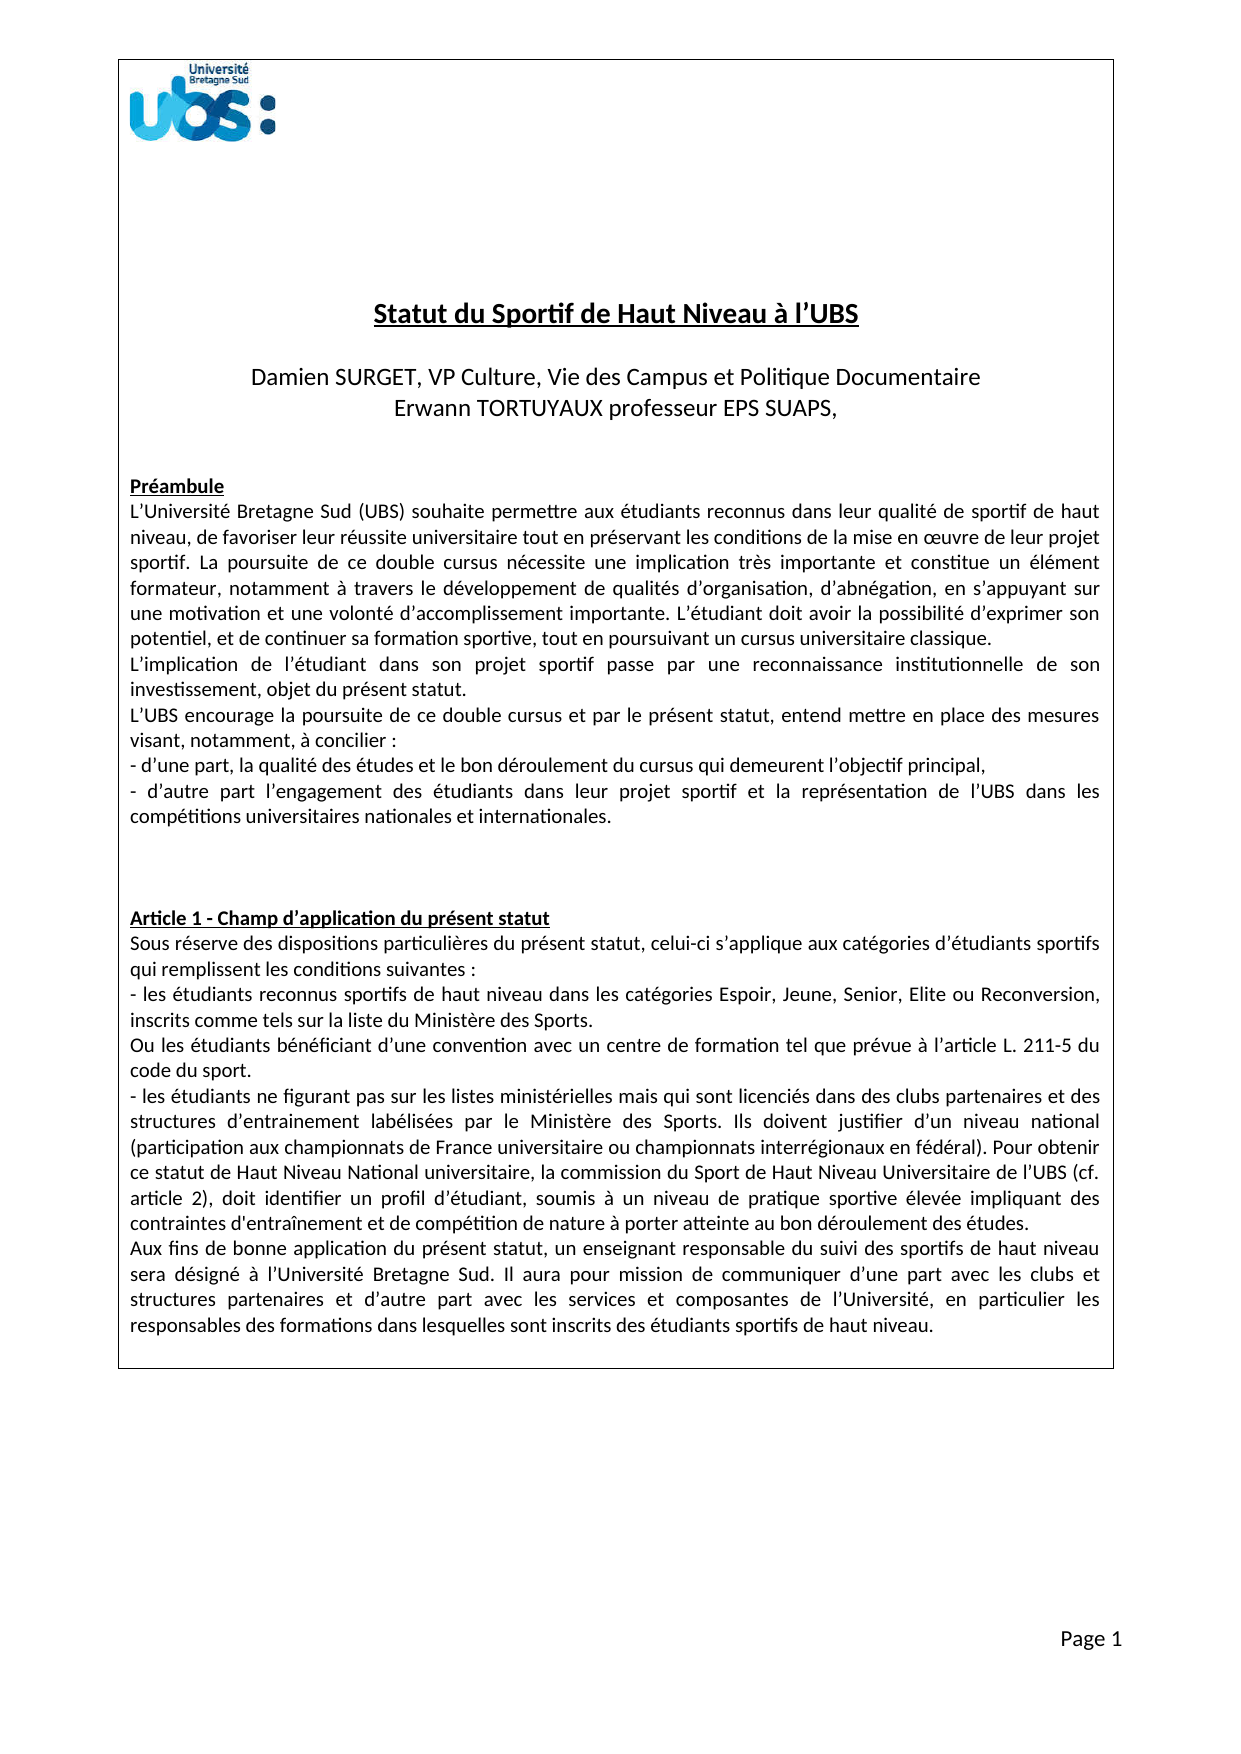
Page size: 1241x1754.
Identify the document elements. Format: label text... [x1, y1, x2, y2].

table_header Statut du Sportif de Haut Niveau à l’UBS Damien SURGET, VP Culture, Vie des Campus et Politique Documentaire Erwann TORTUYAUX professeur EPS SUAPS, Préambule L’Université Bretagne Sud (UBS) souhaite permettre aux étudiants reconnus dans leur qualité de sportif de haut niveau, de favoriser leur réussite universitaire tout en préservant les conditions de la mise en œuvre de leur projet sportif. La poursuite de ce double cursus nécessite une implication très importante et constitue un élément formateur, notamment à travers le développement de qualités d’organisation, d’abnégation, en s’appuyant sur une motivation et une volonté d’accomplissement importante. L’étudiant doit avoir la possibilité d’exprimer son potentiel, et de continuer sa formation sportive, tout en poursuivant un cursus universitaire classique. L’implication de l’étudiant dans son projet sportif passe par une reconnaissance institutionnelle de son investissement, objet du présent statut. L’UBS encourage la poursuite de ce double cursus et par le présent statut, entend mettre en place des mesures visant, notamment, à concilier : - d’une part, la qualité des études et le bon déroulement du cursus qui demeurent l’objectif principal, - d’autre part l’engagement des étudiants dans leur projet sportif et la représentation de l’UBS dans les compétitions universitaires nationales et internationales. Article 1 - Champ d’application du présent statut Sous réserve des dispositions particulières du présent statut, celui-ci s’applique aux catégories d’étudiants sportifs qui remplissent les conditions suivantes : - les étudiants reconnus sportifs de haut niveau dans les catégories Espoir, Jeune, Senior, Elite ou Reconversion, inscrits comme tels sur la liste du Ministère des Sports. Ou les étudiants bénéficiant d’une convention avec un centre de formation tel que prévue à l’article L. 211-5 du code du sport. - les étudiants ne figurant pas sur les listes ministérielles mais qui sont licenciés dans des clubs partenaires et des structures d’entrainement labélisées par le Ministère des Sports. Ils doivent justifier d’un niveau national (participation aux championnats de France universitaire ou championnats interrégionaux en fédéral). Pour obtenir ce statut de Haut Niveau National universitaire, la commission du Sport de Haut Niveau Universitaire de l’UBS (cf. article 2), doit identifier un profil d’étudiant, soumis à un niveau de pratique sportive élevée impliquant des contraintes d'entraînement et de compétition de nature à porter atteinte au bon déroulement des études. Aux fins de bonne application du présent statut, un enseignant responsable du suivi des sportifs de haut niveau sera désigné à l’Université Bretagne Sud. Il aura pour mission de communiquer d’une part avec les clubs et structures partenaires et d’autre part avec les services et composantes de l’Université, en particulier les responsables des formations dans lesquelles sont inscrits des étudiants sportifs de haut niveau. [119, 60, 1113, 1368]
picture [129, 60, 276, 143]
